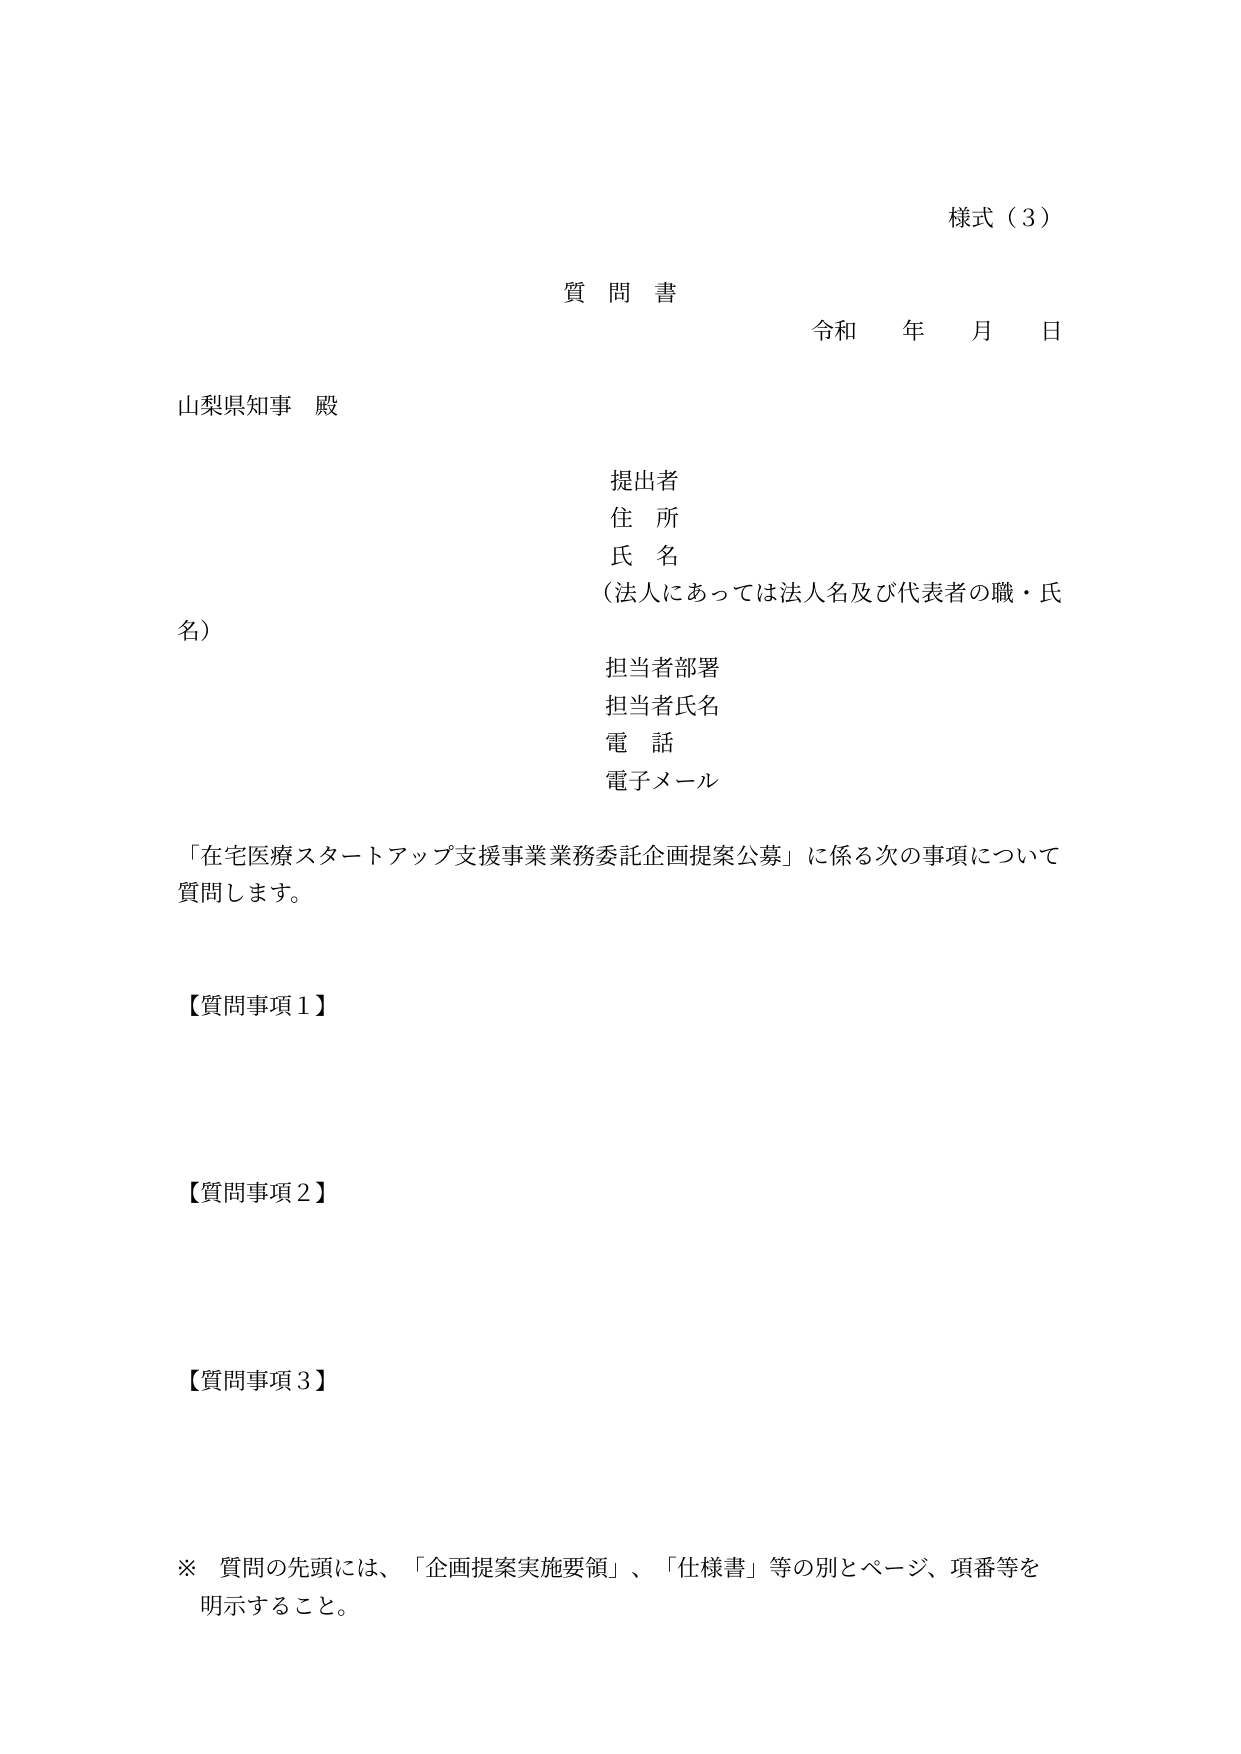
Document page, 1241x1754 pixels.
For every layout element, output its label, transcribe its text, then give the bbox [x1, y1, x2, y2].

text 担当者部署 [177, 648, 1063, 686]
text 住 所 [177, 498, 1063, 536]
text ※ 質問の先頭には、「企画提案実施要領」、「仕様書」等の別とページ、項番等を明示すること。 [177, 1548, 1063, 1623]
text 【質問事項２】 [177, 1173, 1063, 1211]
text （法人にあっては法人名及び代表者の職・氏名） [177, 573, 1063, 648]
text 山梨県知事 殿 [177, 386, 1063, 423]
text 担当者氏名 [177, 686, 1063, 723]
text 提出者 [177, 461, 1063, 498]
text 【質問事項１】 [177, 986, 1063, 1023]
text 電 話 [177, 723, 1063, 761]
text 質 問 書 [177, 273, 1063, 311]
text 令和 年 月 日 [177, 311, 1063, 348]
text 電子メール [177, 761, 1063, 798]
text 【質問事項３】 [177, 1361, 1063, 1398]
text 「在宅医療スタートアップ支援事業業務委託企画提案公募」に係る次の事項について質問します。 [177, 836, 1063, 911]
text 様式（３） [177, 198, 1063, 236]
text 氏 名 [177, 536, 1063, 573]
